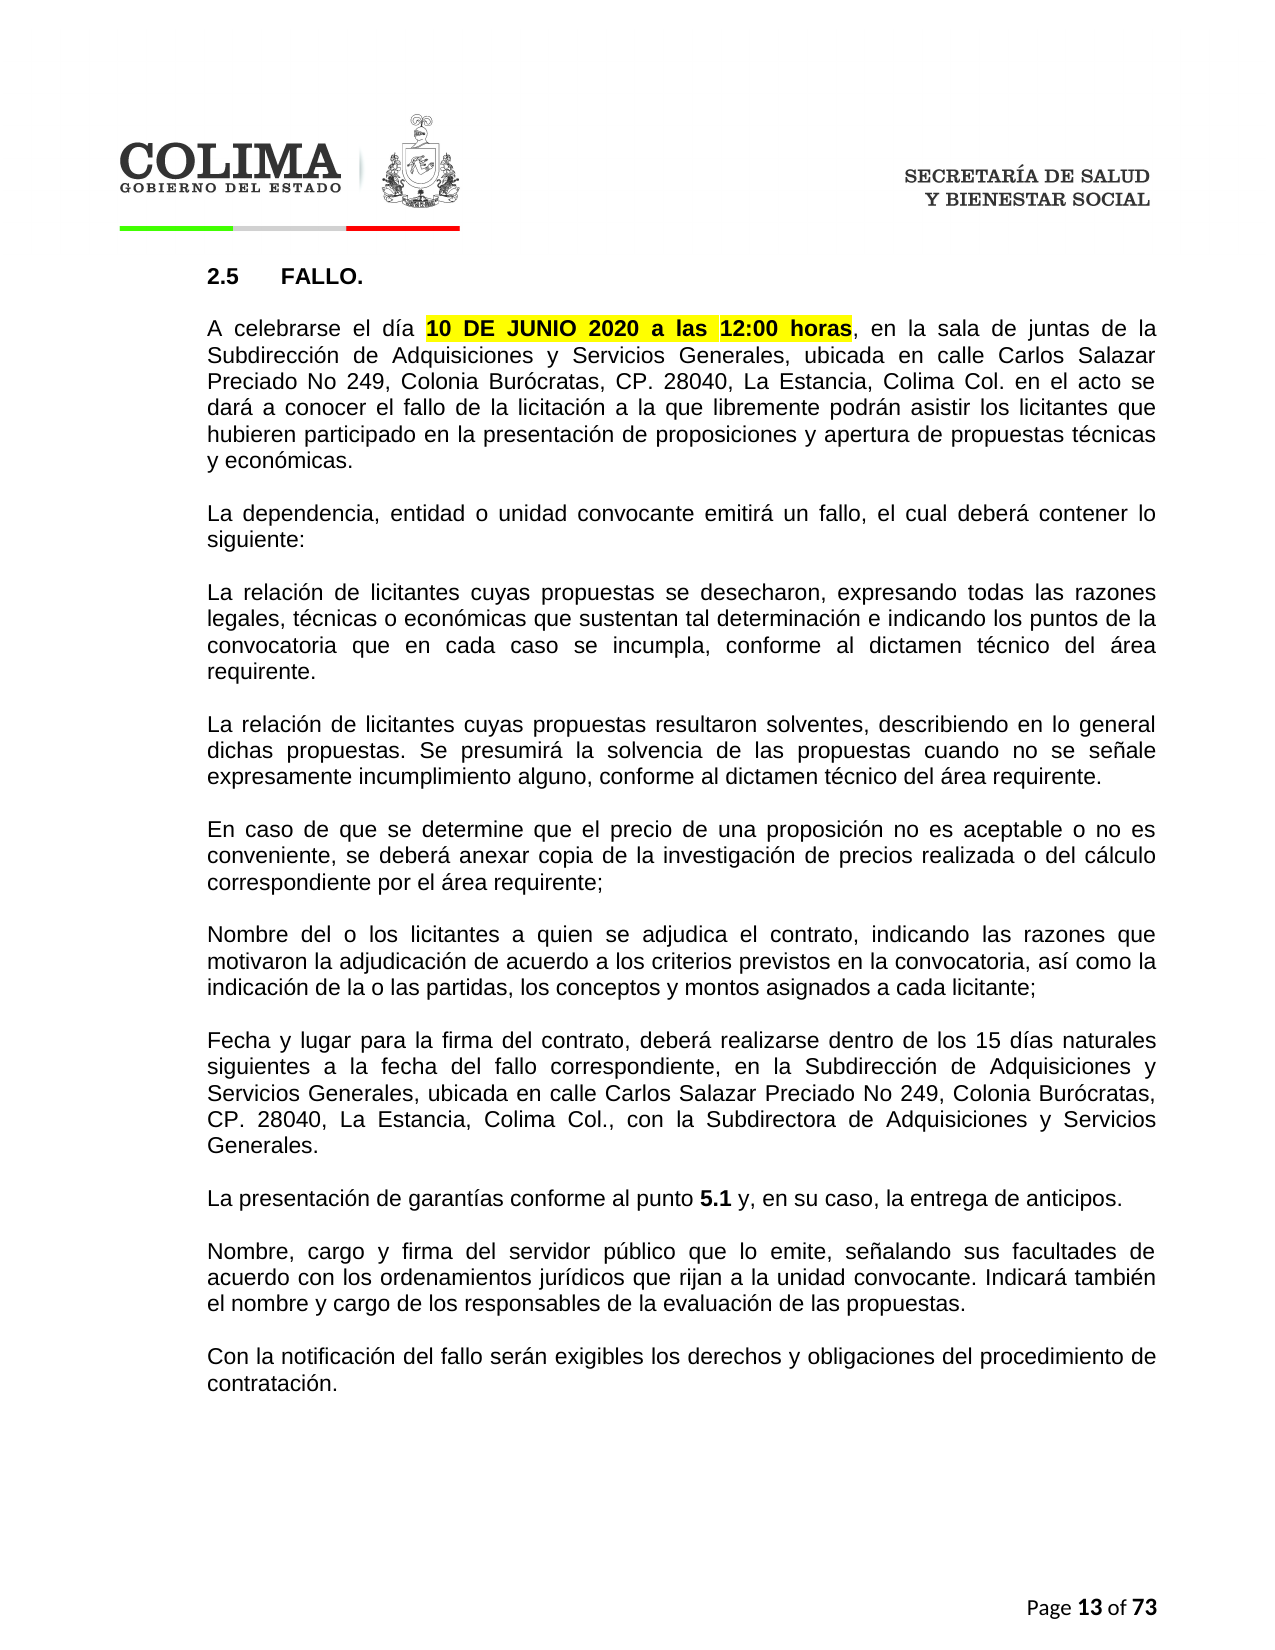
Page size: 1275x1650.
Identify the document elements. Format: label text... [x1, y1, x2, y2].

text Nombre, cargo y firma del servidor público que lo emite, señalando sus facultades de acuerdo con los ordenamientos jurídicos que rijan a la unidad convocante. Indicará también el nombre y cargo de los responsables de la evaluación de las propuestas. [207, 1238, 1157, 1317]
text En caso de que se determine que el precio de una proposición no es aceptable o no es conveniente, se deberá anexar copia de la investigación de precios realizada o del cálculo correspondiente por el área requirente; [207, 816, 1157, 895]
text Fecha y lugar para la firma del contrato, deberá realizarse dentro de los 15 días naturales siguientes a la fecha del fallo correspondiente, en la Subdirección de Adquisiciones y Servicios Generales, ubicada en calle Carlos Salazar Preciado No 249, Colonia Burócratas, CP. 28040, La Estancia, Colima Col., con la Subdirectora de Adquisiciones y Servicios Generales. [207, 1027, 1157, 1159]
text 2.5 FALLO. [207, 263, 1157, 289]
text Con la notificación del fallo serán exigibles los derechos y obligaciones del procedimiento de contratación. [207, 1343, 1157, 1396]
text La relación de licitantes cuyas propuestas se desecharon, expresando todas las razones legales, técnicas o económicas que sustentan tal determinación e indicando los puntos de la convocatoria que en cada caso se incumpla, conforme al dictamen técnico del área requirente. [207, 579, 1157, 684]
text A celebrarse el día 10 DE JUNIO 2020 a las 12:00 horas, en la sala de juntas de la Subdirección de Adquisiciones y Servicios Generales, ubicada en calle Carlos Salazar Preciado No 249, Colonia Burócratas, CP. 28040, La Estancia, Colima Col. en el acto se dará a conocer el fallo de la licitación a la que libremente podrán asistir los licitantes que hubieren participado en la presentación de proposiciones y apertura de propuestas técnicas y económicas. [207, 315, 1157, 473]
text Nombre del o los licitantes a quien se adjudica el contrato, indicando las razones que motivaron la adjudicación de acuerdo a los criterios previstos en la convocatoria, así como la indicación de la o las partidas, los conceptos y montos asignados a cada licitante; [207, 921, 1157, 1001]
text La presentación de garantías conforme al punto 5.1 y, en su caso, la entrega de anticipos. [207, 1185, 1157, 1211]
text La dependencia, entidad o unidad convocante emitirá un fallo, el cual deberá contener lo siguiente: [207, 500, 1157, 552]
picture [3, 29, 1267, 255]
text La relación de licitantes cuyas propuestas resultaron solventes, describiendo en lo general dichas propuestas. Se presumirá la solvencia de las propuestas cuando no se señale expresamente incumplimiento alguno, conforme al dictamen técnico del área requirente. [207, 711, 1157, 790]
